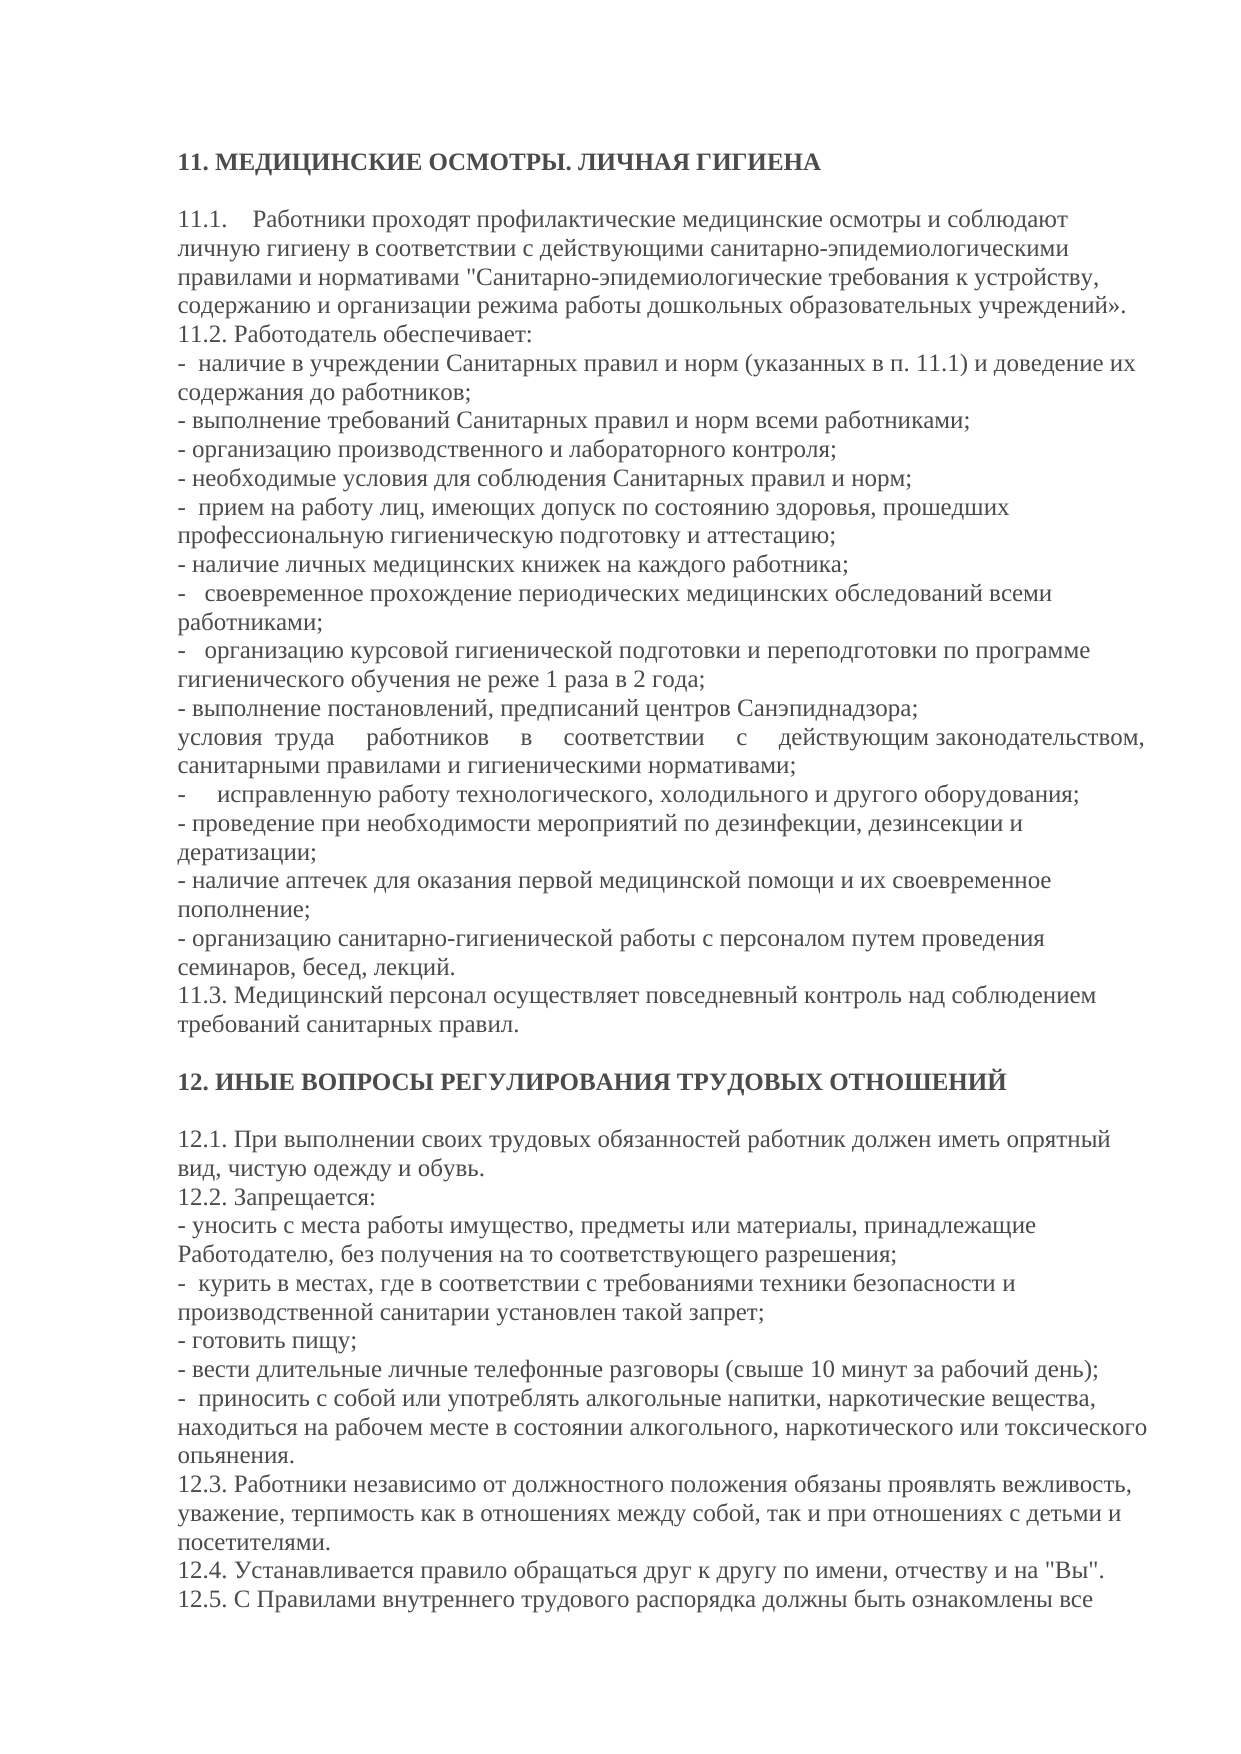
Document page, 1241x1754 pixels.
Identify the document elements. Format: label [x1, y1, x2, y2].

text [183, 118, 1152, 1613]
